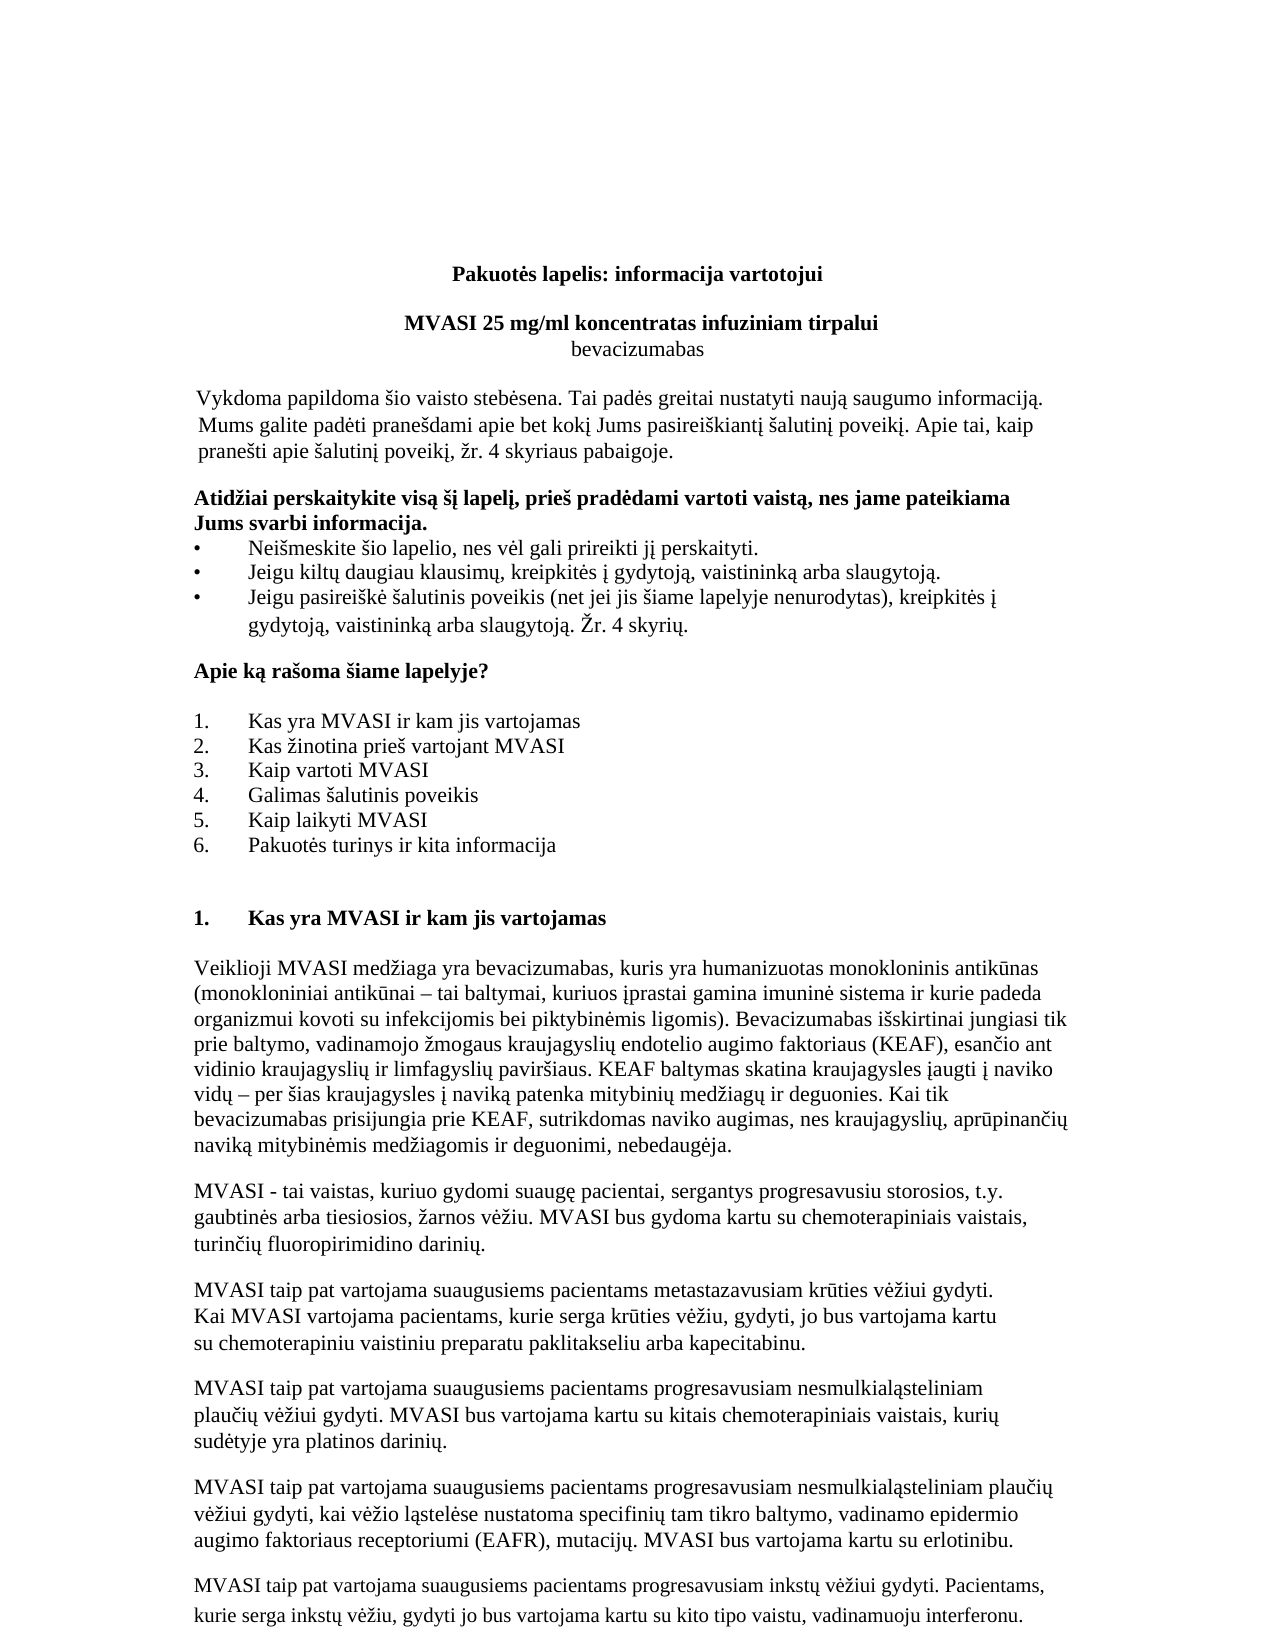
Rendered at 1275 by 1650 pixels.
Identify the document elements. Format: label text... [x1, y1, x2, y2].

list Galimas šalutinis poveikis [193, 783, 1125, 807]
list Kaip vartoti MVASI [193, 758, 1125, 783]
list Neišmeskite šio lapelio, nes vėl gali prireikti jį perskaityti. [193, 535, 1125, 560]
list Pakuotės turinys ir kita informacija [193, 832, 1125, 857]
text Atidžiai perskaitykite visą šį lapelį, prieš pradėdami vartoti vaistą, nes jame pateikiama Jums svarbi informacija. [194, 484, 1052, 535]
text Pakuotės lapelis: informacija vartotojui [150, 261, 1125, 286]
list Jeigu pasireiškė šalutinis poveikis (net jei jis šiame lapelyje nenurodytas), kreipkitės į gydytoją, vaistininką arba slaugytoją. Žr. 4 skyrių. [193, 584, 1073, 637]
list Kas yra MVASI ir kam jis vartojamas [193, 905, 1125, 931]
list Kas yra MVASI ir kam jis vartojamas [193, 708, 1125, 733]
text Vykdoma papildoma šio vaisto stebėsena. Tai padės greitai nustatyti naują saugumo informaciją. Mums galite padėti pranešdami apie bet kokį Jums pasireiškiantį šalutinį poveikį. Apie tai, kaip pranešti apie šalutinį poveikį, žr. 4 skyriaus pabaigoje. [196, 385, 1064, 463]
text MVASI taip pat vartojama suaugusiems pacientams metastazavusiam krūties vėžiui gydyti. Kai MVASI vartojama pacientams, kurie serga krūties vėžiu, gydyti, jo bus vartojama kartu su chemoterapiniu vaistiniu preparatu paklitakseliu arba kapecitabinu. [194, 1277, 1019, 1355]
list Jeigu kiltų daugiau klausimų, kreipkitės į gydytoją, vaistininką arba slaugytoją. [193, 560, 1125, 584]
list Kas žinotina prieš vartojant MVASI [193, 733, 1125, 758]
text Apie ką rašoma šiame lapelyje? [194, 658, 1125, 683]
list Kaip laikyti MVASI [193, 807, 1125, 832]
text MVASI 25 mg/ml koncentratas infuziniam tirpalui [404, 310, 1125, 336]
text MVASI taip pat vartojama suaugusiems pacientams progresavusiam inkstų vėžiui gydyti. Pacientams, kurie serga inkstų vėžiu, gydyti jo bus vartojama kartu su kito tipo vaistu, vadinamuoju interferonu. [194, 1573, 1075, 1627]
text bevacizumabas [150, 336, 1125, 361]
text Veiklioji MVASI medžiaga yra bevacizumabas, kuris yra humanizuotas monokloninis antikūnas (monokloniniai antikūnai – tai baltymai, kuriuos įprastai gamina imuninė sistema ir kurie padeda organizmui kovoti su infekcijomis bei piktybinėmis ligomis). Bevacizumabas išskirtinai jungiasi tik prie baltymo, vadinamojo žmogaus kraujagyslių endotelio augimo faktoriaus (KEAF), esančio ant vidinio kraujagyslių ir limfagyslių paviršiaus. KEAF baltymas skatina kraujagysles įaugti į naviko vidų – per šias kraujagysles į naviką patenka mitybinių medžiagų ir deguonies. Kai tik bevacizumabas prisijungia prie KEAF, sutrikdomas naviko augimas, nes kraujagyslių, aprūpinančių naviką mitybinėmis medžiagomis ir deguonimi, nebedaugėja. [194, 955, 1075, 1157]
text MVASI - tai vaistas, kuriuo gydomi suaugę pacientai, sergantys progresavusiu storosios, t.y. gaubtinės arba tiesiosios, žarnos vėžiu. MVASI bus gydoma kartu su chemoterapiniais vaistais, turinčių fluoropirimidino darinių. [194, 1178, 1079, 1256]
text MVASI taip pat vartojama suaugusiems pacientams progresavusiam nesmulkialąsteliniam plaučių vėžiui gydyti. MVASI bus vartojama kartu su kitais chemoterapiniais vaistais, kurių sudėtyje yra platinos darinių. [194, 1375, 1042, 1453]
text MVASI taip pat vartojama suaugusiems pacientams progresavusiam nesmulkialąsteliniam plaučių vėžiui gydyti, kai vėžio ląstelėse nustatoma specifinių tam tikro baltymo, vadinamo epidermio augimo faktoriaus receptoriumi (EAFR), mutacijų. MVASI bus vartojama kartu su erlotinibu. [194, 1474, 1077, 1552]
